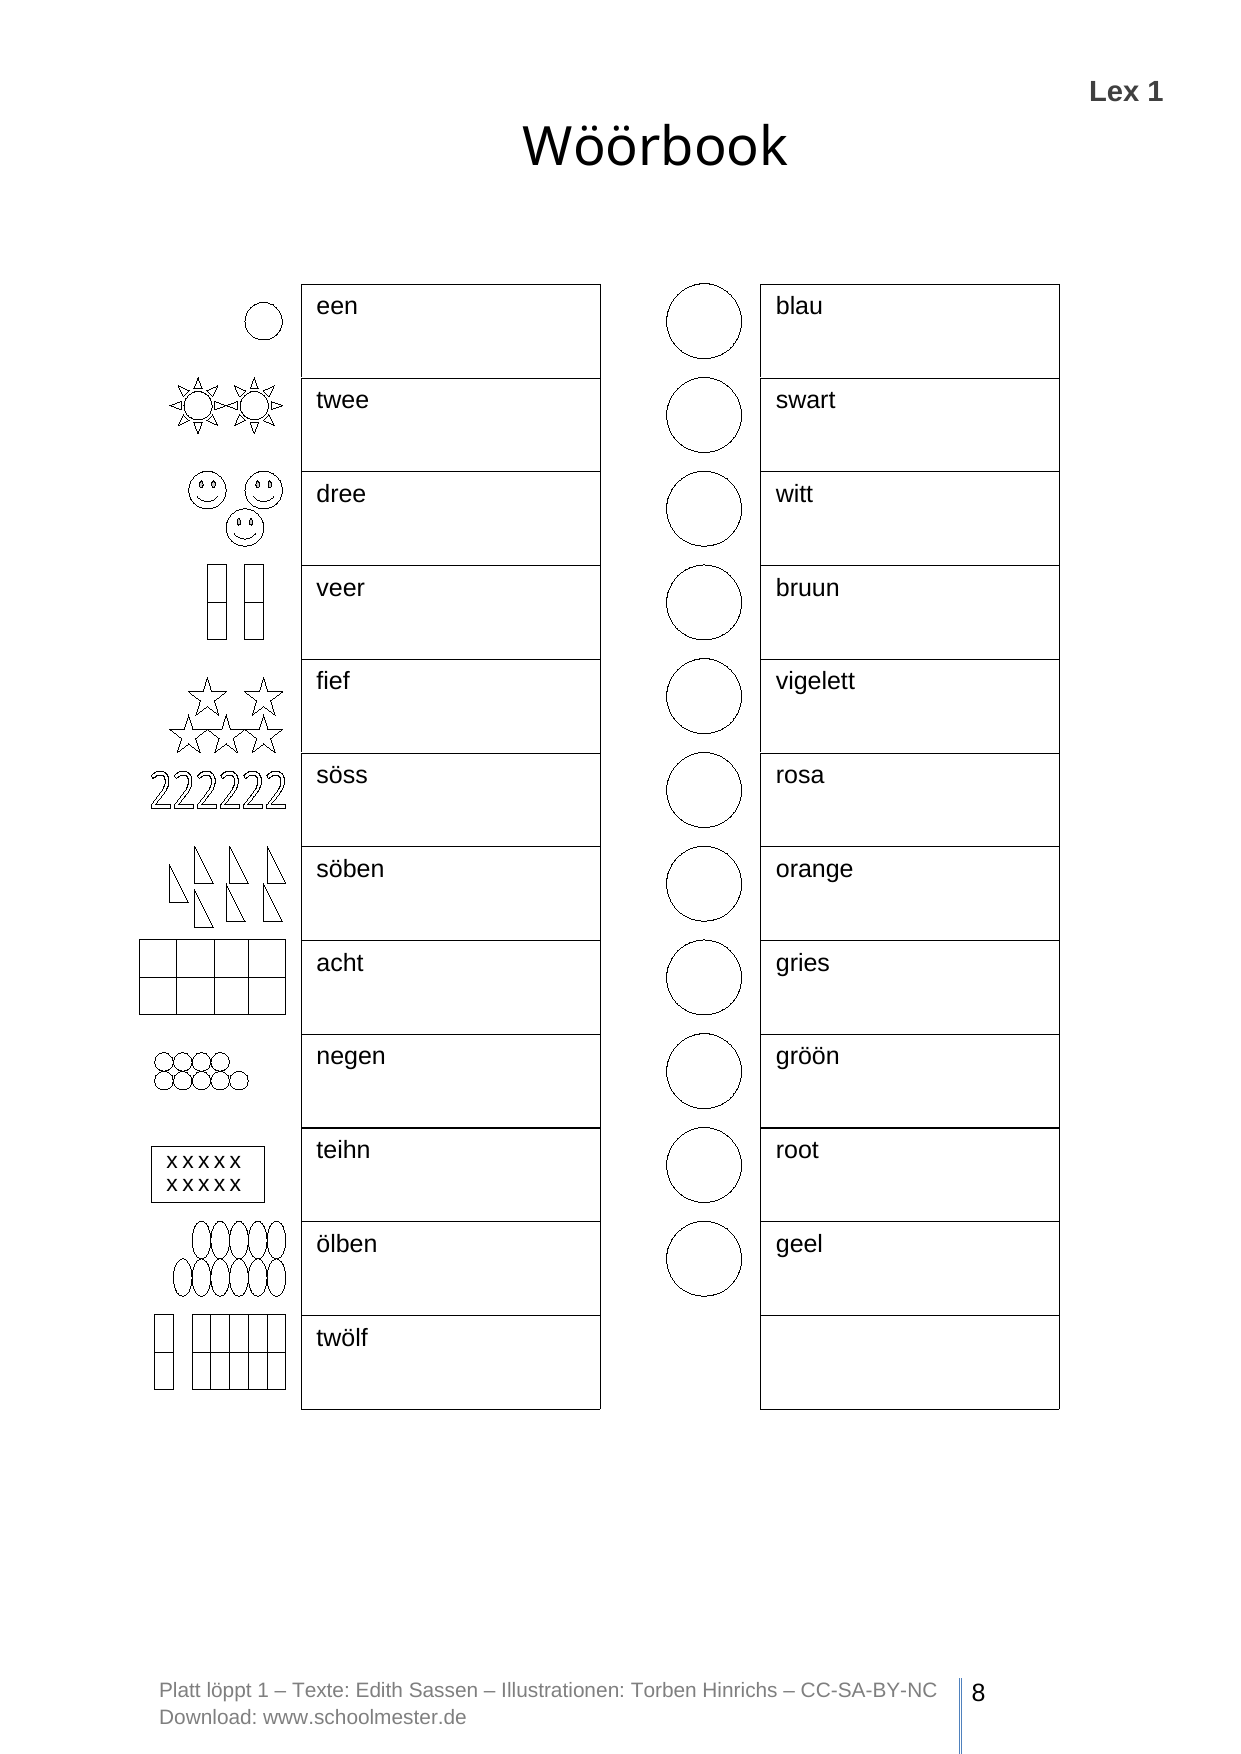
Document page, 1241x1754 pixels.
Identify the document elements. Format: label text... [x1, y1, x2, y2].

text Wöörbook [148, 107, 1163, 181]
